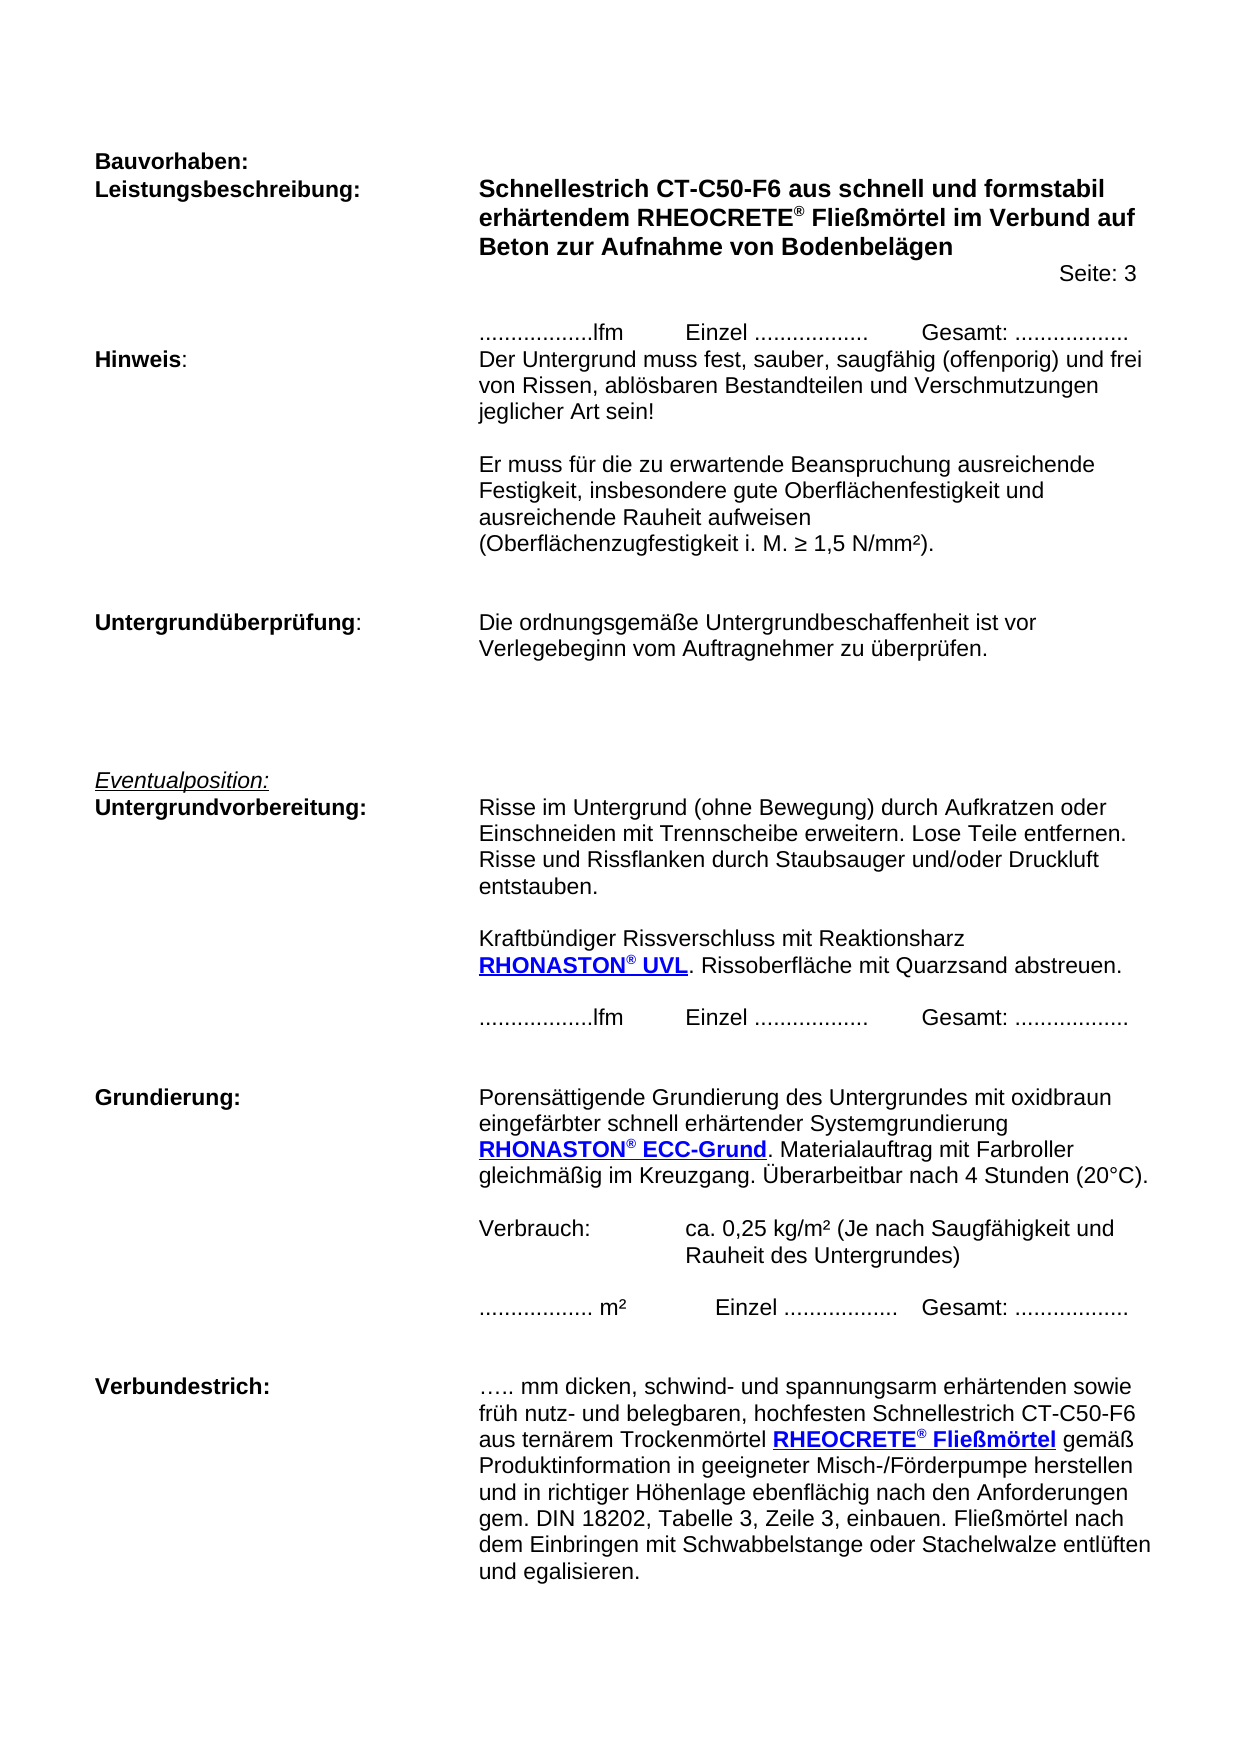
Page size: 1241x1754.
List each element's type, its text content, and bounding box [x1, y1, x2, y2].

text Verbundestrich: ….. mm dicken, schwind- und spannungsarm erhärtenden sowie früh nutz- und belegbaren, hochfesten Schnellestrich CT-C50-F6 aus ternärem Trockenmörtel RHEOCRETE® Fließmörtel gemäß Produktinformation in geeigneter Misch-/Förderpumpe herstellen und in richtiger Höhenlage ebenflächig nach den Anforderungen gem. DIN 18202, Tabelle 3, Zeile 3, einbauen. Fließmörtel nach dem Einbringen mit Schwabbelstange oder Stachelwalze entlüften und egalisieren. [94, 1373, 1166, 1584]
text ..................lfm Einzel .................. Gesamt: .................. [94, 319, 1166, 346]
text Er muss für die zu erwartende Beanspruchung ausreichende Festigkeit, insbesondere gute Oberflächenfestigkeit und ausreichende Rauheit aufweisen (Oberflächenzugfestigkeit i. M. ≥ 1,5 N/mm²). [94, 451, 1166, 556]
text Eventualposition: [94, 767, 1166, 793]
text .................. m² Einzel .................. Gesamt: .................. [94, 1294, 1166, 1321]
text ..................lfm Einzel .................. Gesamt: .................. [94, 1004, 1166, 1031]
text Kraftbündiger Rissverschluss mit Reaktionsharz RHONASTON® UVL. Rissoberfläche mit Quarzsand abstreuen. [94, 899, 1166, 978]
text Grundierung: Porensättigende Grundierung des Untergrundes mit oxidbraun eingefärbter schnell erhärtender Systemgrundierung RHONASTON® ECC-Grund. Materialauftrag mit Farbroller gleichmäßig im Kreuzgang. Überarbeitbar nach 4 Stunden (20°C). Verbrauch: ca. 0,25 kg/m² (Je nach Saugfähigkeit und Rauheit des Untergrundes) [94, 1083, 1166, 1268]
text Untergrundvorbereitung: Risse im Untergrund (ohne Bewegung) durch Aufkratzen oder Einschneiden mit Trennscheibe erweitern. Lose Teile entfernen. Risse und Rissflanken durch Staubsauger und/oder Druckluft entstauben. [94, 793, 1166, 899]
text Untergrundüberprüfung: Die ordnungsgemäße Untergrundbeschaffenheit ist vor Verlegebeginn vom Auftragnehmer zu überprüfen. [94, 609, 1166, 662]
text Hinweis: Der Untergrund muss fest, sauber, saugfähig (offenporig) und frei von Rissen, ablösbaren Bestandteilen und Verschmutzungen jeglicher Art sein! [94, 346, 1166, 424]
